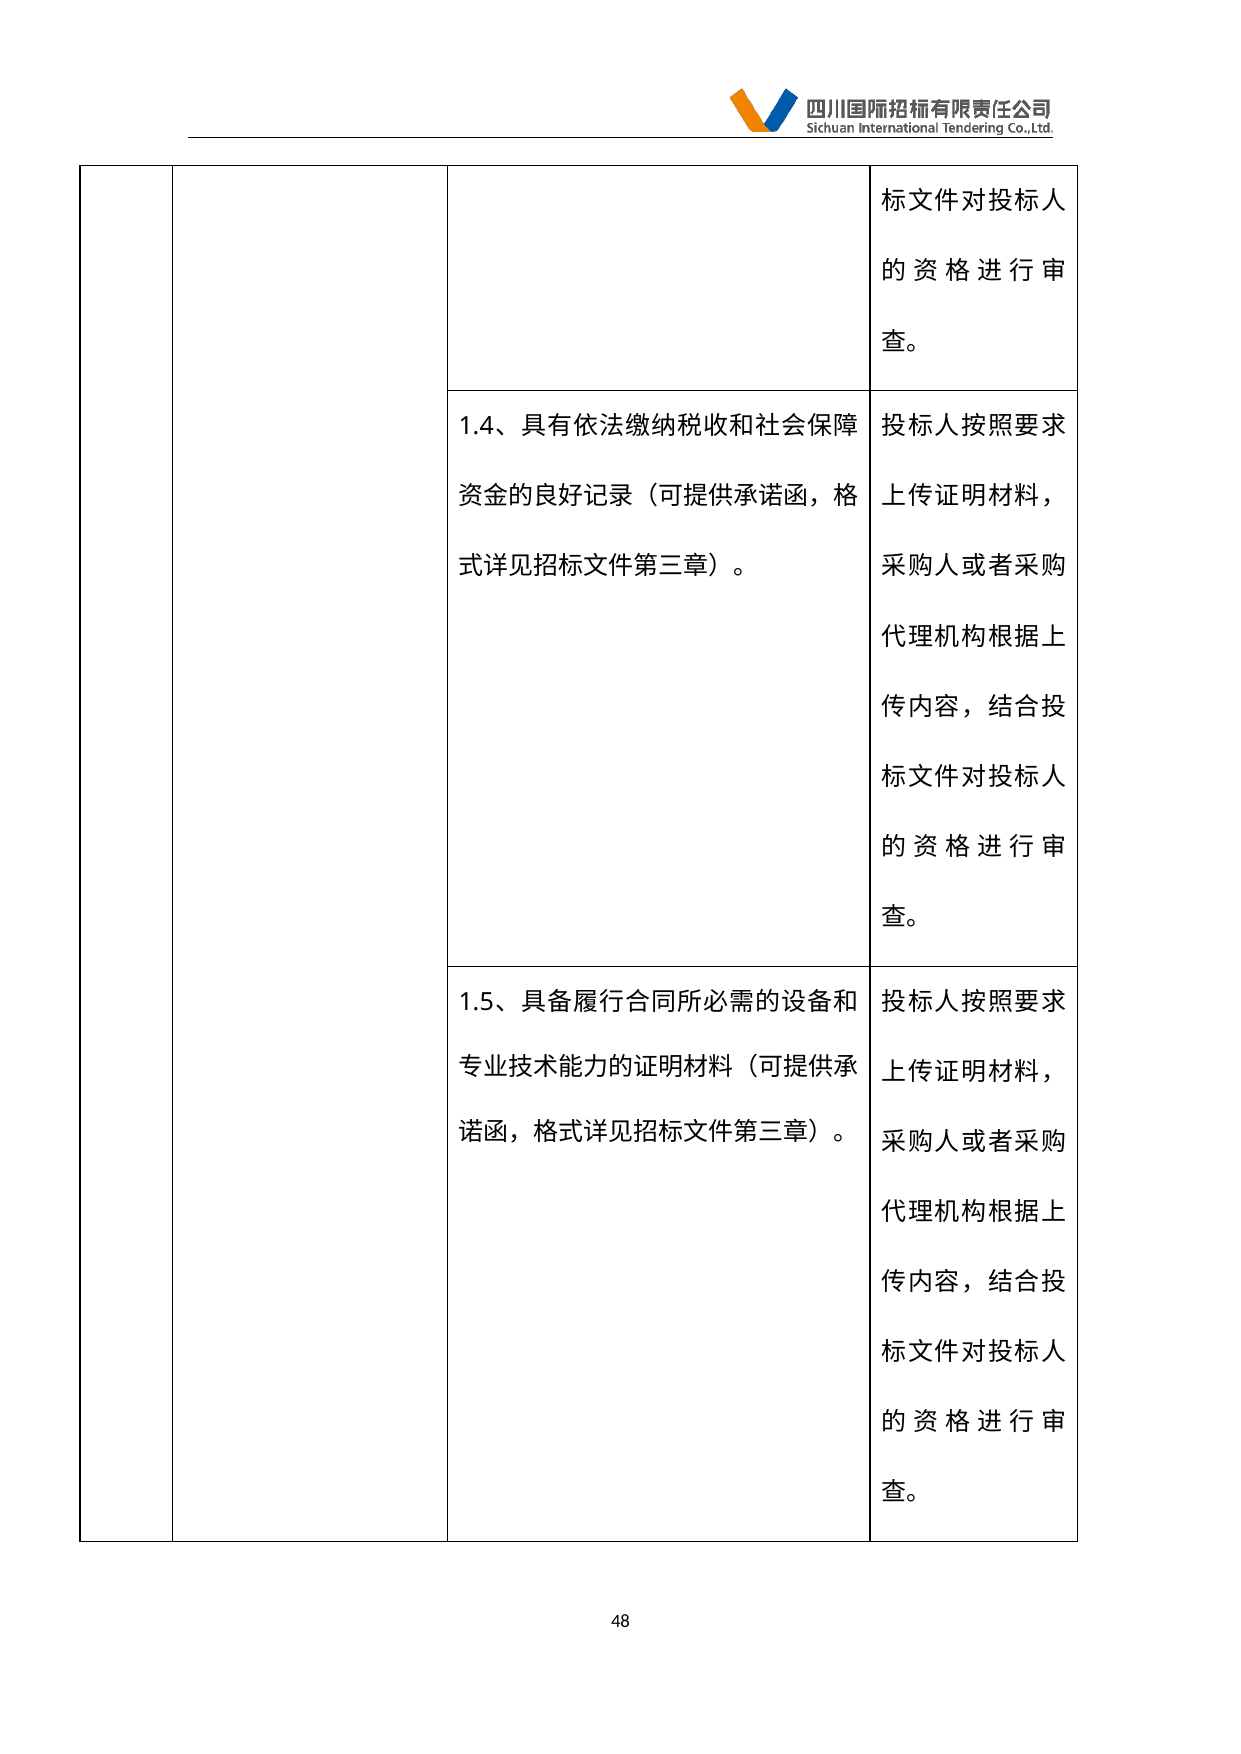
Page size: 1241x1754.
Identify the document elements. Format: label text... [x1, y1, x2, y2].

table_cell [871, 967, 1077, 1541]
picture [729, 88, 1053, 135]
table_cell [871, 166, 1077, 390]
table_cell 1.4、具有依法缴纳税收和社会保障资金的良好记录（可提供承诺函，格式详见招标文件第三章）。 [448, 391, 869, 966]
table_cell 1.5、具备履行合同所必需的设备和专业技术能力的证明材料（可提供承诺函，格式详见招标文件第三章）。 [448, 967, 869, 1541]
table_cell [448, 166, 869, 390]
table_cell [871, 391, 1077, 966]
